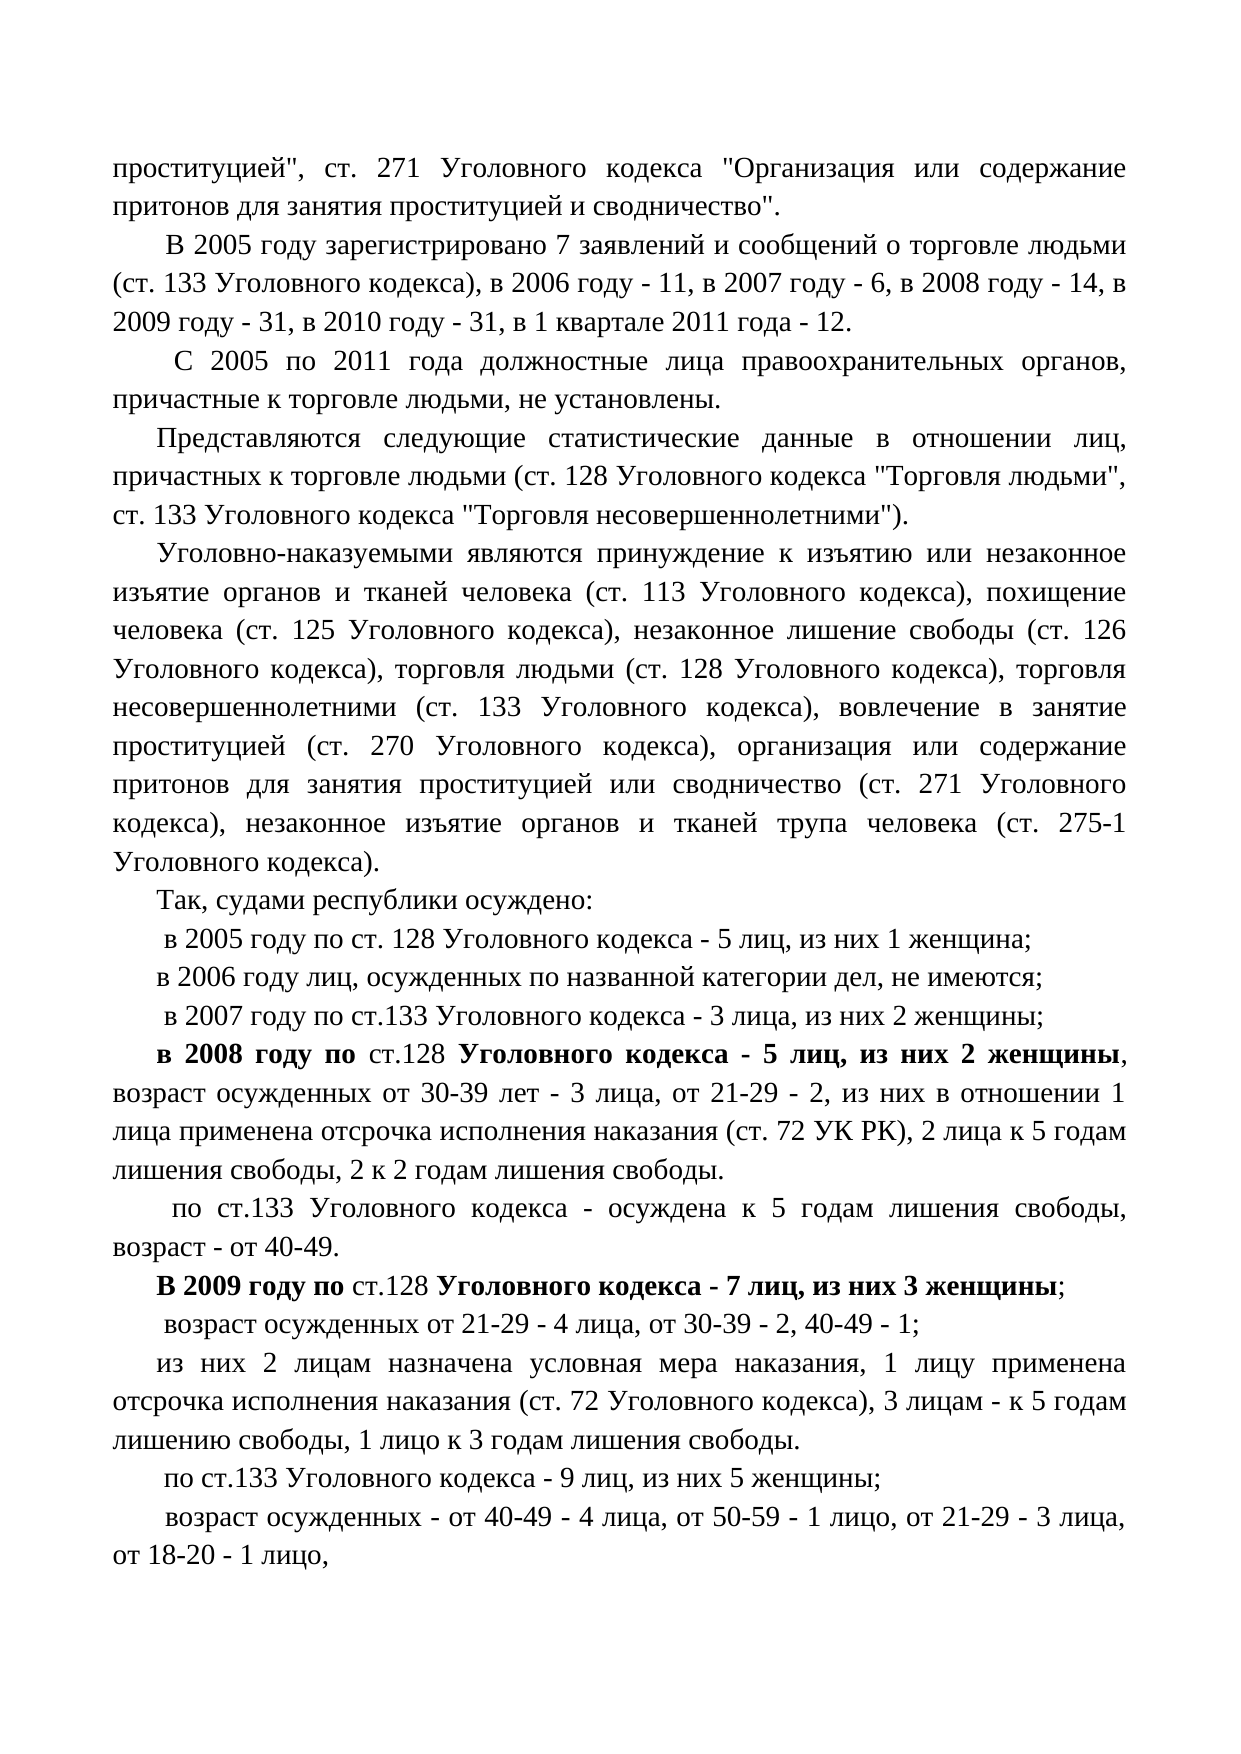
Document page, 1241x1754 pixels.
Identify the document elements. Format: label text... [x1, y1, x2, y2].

text возраст осужденных - от 40-49 - 4 лица, от 50-59 - 1 лицо, от 21-29 - 3 лица, от 18-20 - 1 лицо, [112, 1499, 1128, 1571]
text в 2006 году лиц, осужденных по названной категории дел, не имеются; [112, 959, 1128, 993]
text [112, 150, 1128, 222]
text по ст.133 Уголовного кодекса - осуждена к 5 годам лишения свободы, возраст - от 40-49. [112, 1191, 1128, 1263]
text В 2005 году зарегистрировано 7 заявлений и сообщений о торговле людьми (ст. 133 Уголовного кодекса), в 2006 году - 11, в 2007 году - 6, в 2008 году - 14, в 2009 году - 31, в 2010 году - 31, в 1 квартале 2011 года - 12. [112, 227, 1128, 338]
text в 2007 году по ст.133 Уголовного кодекса - 3 лица, из них 2 женщины; [112, 998, 1128, 1031]
text В 2009 году по ст.128 Уголовного кодекса - 7 лиц, из них 3 женщины; [112, 1268, 1128, 1301]
text в 2005 году по ст. 128 Уголовного кодекса - 5 лиц, из них 1 женщина; [112, 921, 1128, 954]
text в 2008 году по ст.128 Уголовного кодекса - 5 лиц, из них 2 женщины, возраст осужденных от 30-39 лет - 3 лица, от 21-29 - 2, из них в отношении 1 лица применена отсрочка исполнения наказания (ст. 72 УК РК), 2 лица к 5 годам лишения свободы, 2 к 2 годам лишения свободы. [112, 1036, 1128, 1186]
text возраст осужденных от 21-29 - 4 лица, от 30-39 - 2, 40-49 - 1; [112, 1306, 1128, 1340]
text по ст.133 Уголовного кодекса - 9 лиц, из них 5 женщины; [112, 1460, 1128, 1494]
text Так, судами республики осуждено: [112, 882, 1128, 916]
text Уголовно-наказуемыми являются принуждение к изъятию или незаконное изъятие органов и тканей человека (ст. 113 Уголовного кодекса), похищение человека (ст. 125 Уголовного кодекса), незаконное лишение свободы (ст. 126 Уголовного кодекса), торговля людьми (ст. 128 Уголовного кодекса), торговля несовершеннолетними (ст. 133 Уголовного кодекса), вовлечение в занятие проституцией (ст. 270 Уголовного кодекса), организация или содержание притонов для занятия проституцией или сводничество (ст. 271 Уголовного кодекса), незаконное изъятие органов и тканей трупа человека (ст. 275-1 Уголовного кодекса). [112, 535, 1128, 877]
text С 2005 по 2011 года должностные лица правоохранительных органов, причастные к торговле людьми, не установлены. [112, 343, 1128, 415]
text из них 2 лицам назначена условная мера наказания, 1 лицу применена отсрочка исполнения наказания (ст. 72 Уголовного кодекса), 3 лицам - к 5 годам лишению свободы, 1 лицо к 3 годам лишения свободы. [112, 1345, 1128, 1455]
text Представляются следующие статистические данные в отношении лиц, причастных к торговле людьми (ст. 128 Уголовного кодекса "Торговля людьми", ст. 133 Уголовного кодекса "Торговля несовершеннолетними"). [112, 420, 1128, 530]
